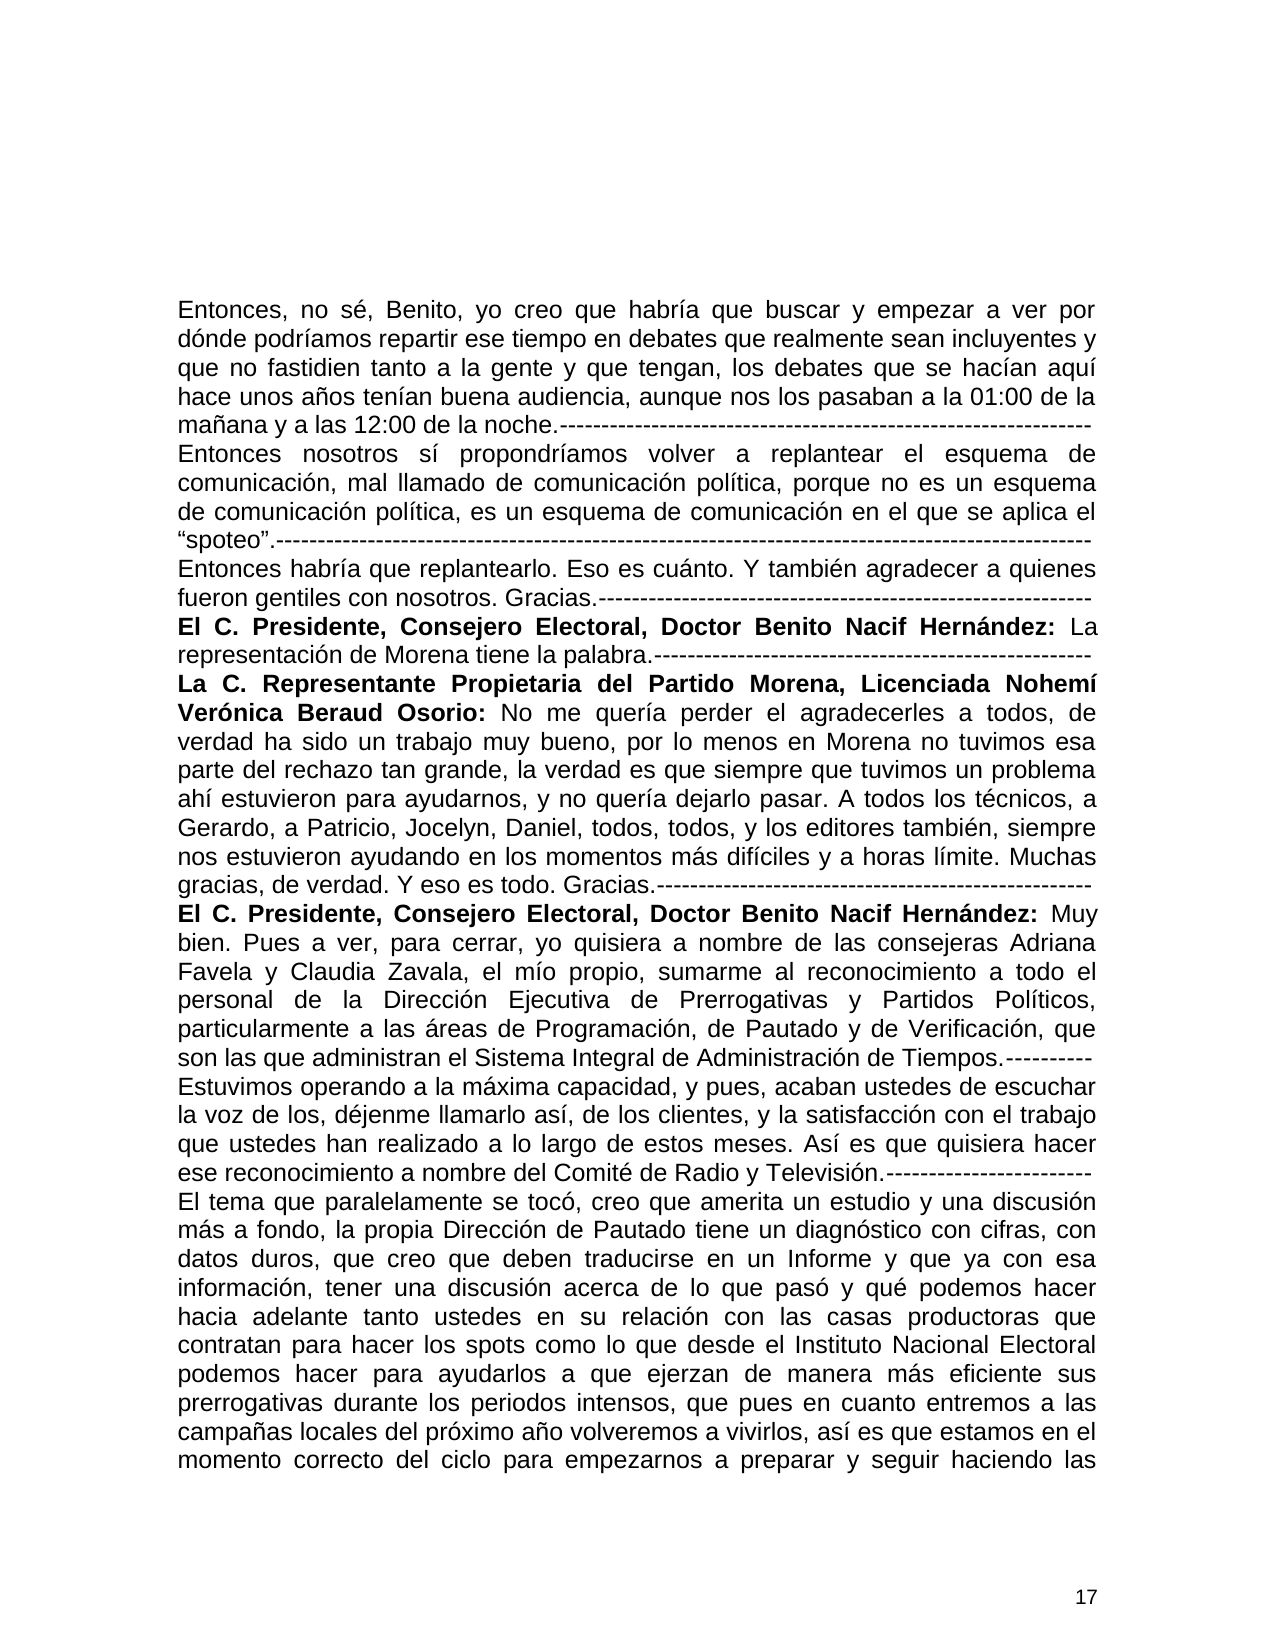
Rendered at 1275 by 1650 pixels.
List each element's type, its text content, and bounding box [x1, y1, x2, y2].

text Entonces nosotros sí propondríamos volver a replantear el esquema de comunicación, mal llamado de comunicación política, porque no es un esquema de comunicación política, es un esquema de comunicación en el que se aplica el “spoteo”. [177, 439, 1098, 554]
text La C. Representante Propietaria del Partido Morena, Licenciada Nohemí Verónica Beraud Osorio: No me quería perder el agradecerles a todos, de verdad ha sido un trabajo muy bueno, por lo menos en Morena no tuvimos esa parte del rechazo tan grande, la verdad es que siempre que tuvimos un problema ahí estuvieron para ayudarnos, y no quería dejarlo pasar. A todos los técnicos, a Gerardo, a Patricio, Jocelyn, Daniel, todos, todos, y los editores también, siempre nos estuvieron ayudando en los momentos más difíciles y a horas límite. Muchas gracias, de verdad. Y eso es todo. Gracias. [177, 669, 1098, 899]
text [177, 1187, 1098, 1474]
text El C. Presidente, Consejero Electoral, Doctor Benito Nacif Hernández: Muy bien. Pues a ver, para cerrar, yo quisiera a nombre de las consejeras Adriana Favela y Claudia Zavala, el mío propio, sumarme al reconocimiento a todo el personal de la Dirección Ejecutiva de Prerrogativas y Partidos Políticos, particularmente a las áreas de Programación, de Pautado y de Verificación, que son las que administran el Sistema Integral de Administración de Tiempos. [177, 899, 1098, 1072]
text Estuvimos operando a la máxima capacidad, y pues, acaban ustedes de escuchar la voz de los, déjenme llamarlo así, de los clientes, y la satisfacción con el trabajo que ustedes han realizado a lo largo de estos meses. Así es que quisiera hacer ese reconocimiento a nombre del Comité de Radio y Televisión. [177, 1072, 1098, 1187]
text El C. Presidente, Consejero Electoral, Doctor Benito Nacif Hernández: La representación de Morena tiene la palabra. [177, 612, 1098, 669]
text Entonces habría que replantearlo. Eso es cuánto. Y también agradecer a quienes fueron gentiles con nosotros. Gracias. [177, 554, 1098, 612]
text Entonces, no sé, Benito, yo creo que habría que buscar y empezar a ver por dónde podríamos repartir ese tiempo en debates que realmente sean incluyentes y que no fastidien tanto a la gente y que tengan, los debates que se hacían aquí hace unos años tenían buena audiencia, aunque nos los pasaban a la 01:00 de la mañana y a las 12:00 de la noche. [177, 295, 1098, 439]
